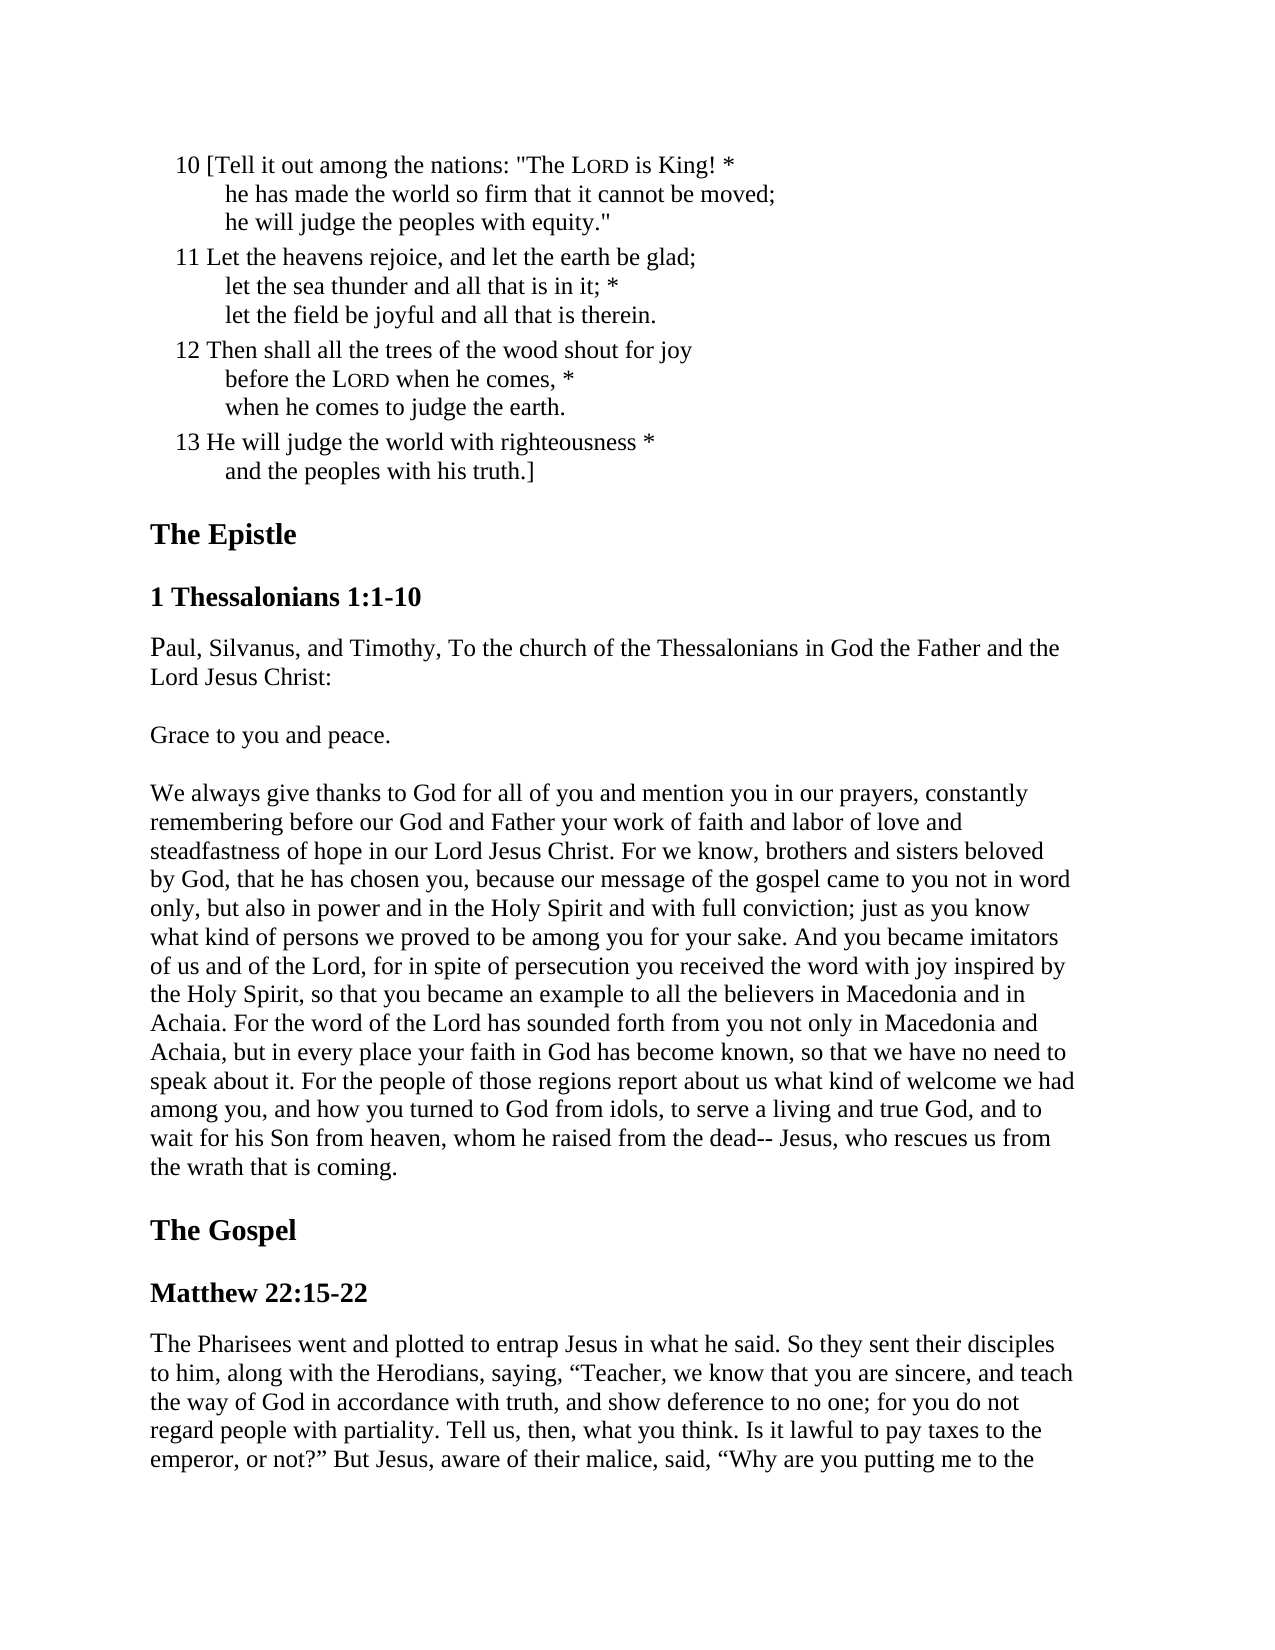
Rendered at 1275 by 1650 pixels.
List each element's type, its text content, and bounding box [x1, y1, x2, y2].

text We always give thanks to God for all of you and mention you in our prayers, constantly remembering before our God and Father your work of faith and labor of love and steadfastness of hope in our Lord Jesus Christ. For we know, brothers and sisters beloved by God, that he has chosen you, because our message of the gospel came to you not in word only, but also in power and in the Holy Spirit and with full conviction; just as you know what kind of persons we proved to be among you for your sake. And you became imitators of us and of the Lord, for in spite of persecution you received the word with joy inspired by the Holy Spirit, so that you became an example to all the believers in Macedonia and in Achaia. For the word of the Lord has sounded forth from you not only in Macedonia and Achaia, but in every place your faith in God has become known, so that we have no need to speak about it. For the people of those regions report about us what kind of welcome we had among you, and how you turned to God from idols, to serve a living and true God, and to wait for his Son from heaven, whom he raised from the dead-- Jesus, who rescues us from the wrath that is coming. [150, 778, 1075, 1181]
text Paul, Silvanus, and Timothy, To the church of the Thessalonians in God the Father and the Lord Jesus Christ: [150, 630, 1075, 691]
text Matthew 22:15-22 [150, 1276, 1125, 1308]
text 1 Thessalonians 1:1-10 [150, 580, 1125, 612]
text Grace to you and peace. [150, 720, 1075, 749]
text 13 He will judge the world with righteousness * and the peoples with his truth.] [175, 427, 1075, 485]
text 12 Then shall all the trees of the wood shout for joy before the Lord when he comes, * when he comes to judge the earth. [175, 335, 1075, 421]
text The Gospel [150, 1212, 1125, 1247]
text The Epistle [150, 516, 1125, 551]
text 11 Let the heavens rejoice, and let the earth be glad; let the sea thunder and all that is in it; * let the field be joyful and all that is therein. [175, 242, 1075, 329]
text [150, 1326, 1075, 1473]
text 10 [Tell it out among the nations: "The Lord is King! * he has made the world so firm that it cannot be moved; he will judge the peoples with equity." [175, 150, 1075, 236]
